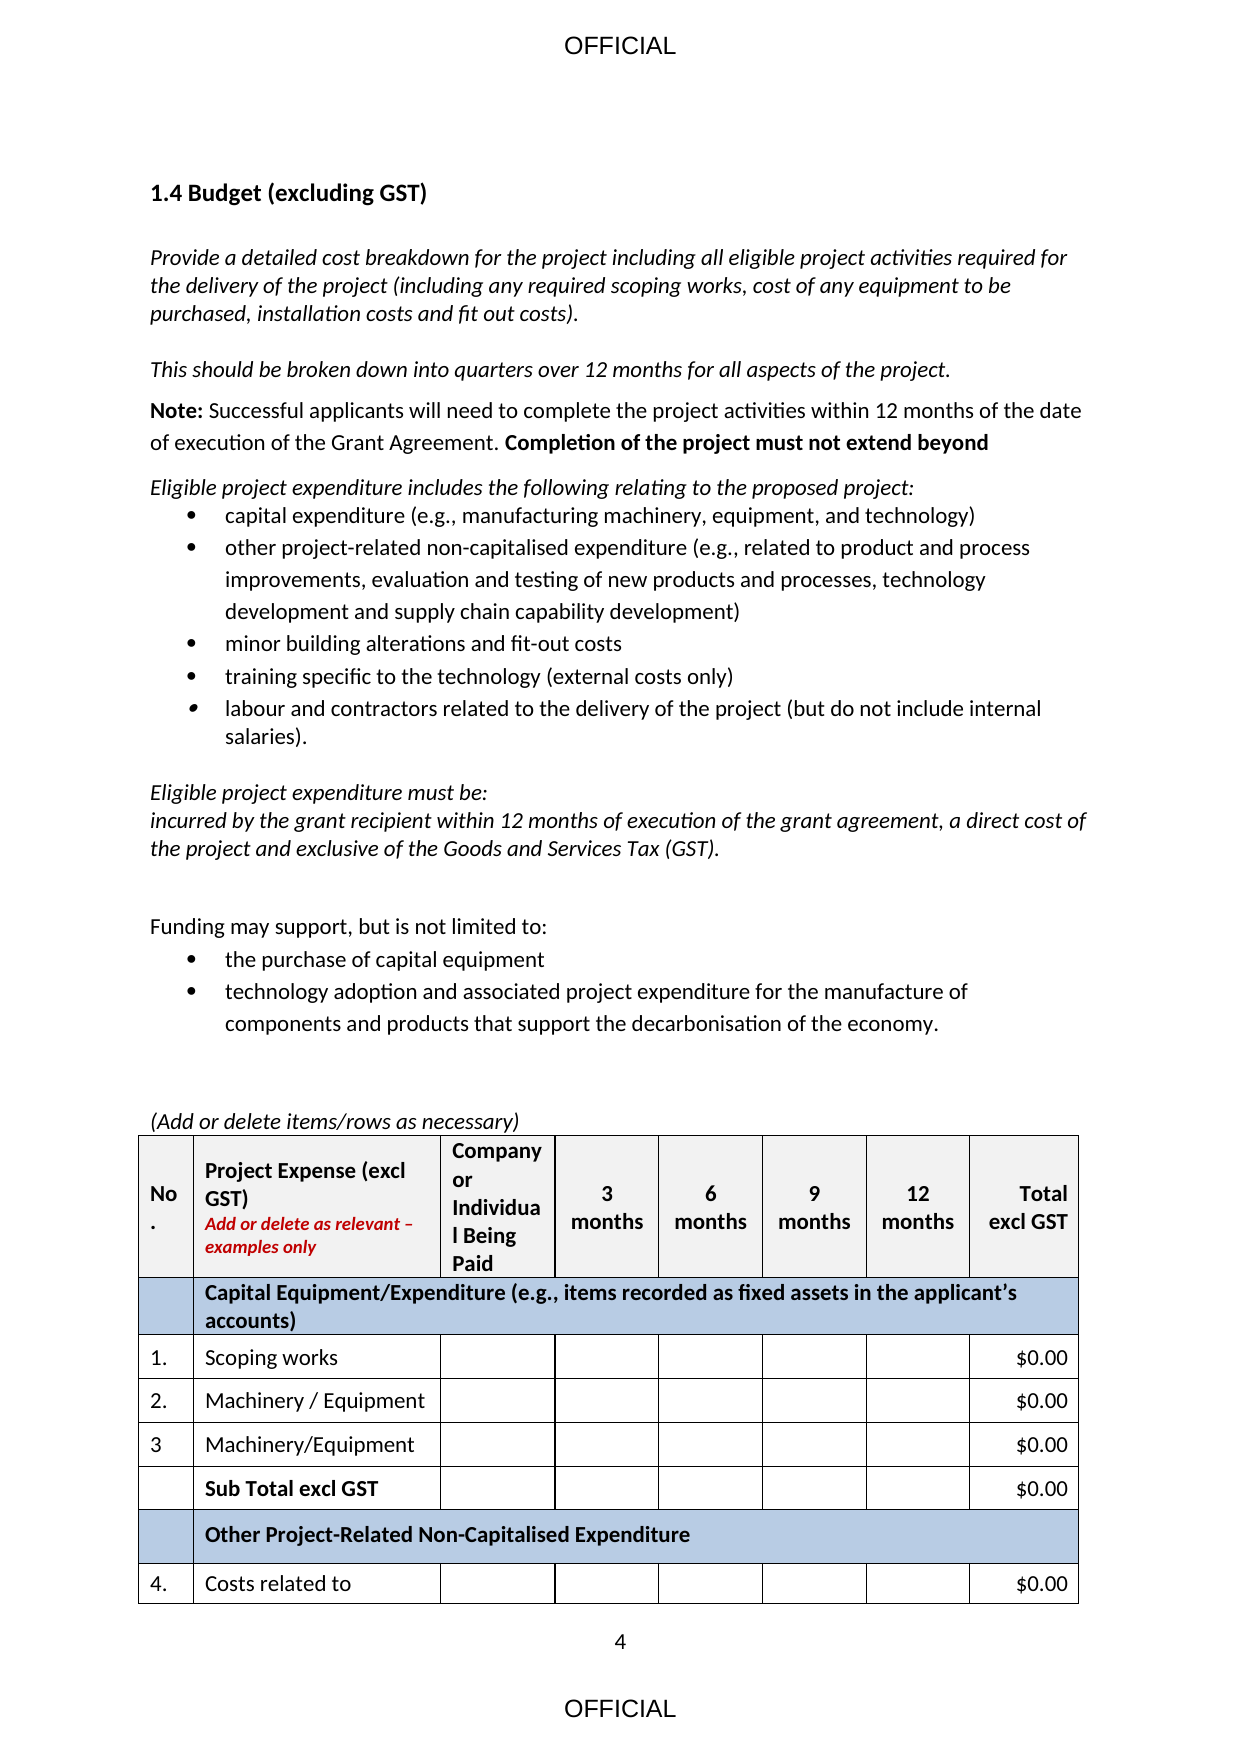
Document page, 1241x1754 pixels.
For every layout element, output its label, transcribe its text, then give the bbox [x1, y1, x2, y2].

table_cell 2. [139, 1379, 193, 1422]
table_header 9 months [763, 1136, 866, 1277]
table_cell [763, 1335, 866, 1378]
table_header Total excl GST [970, 1136, 1078, 1277]
table_cell [867, 1564, 969, 1603]
table_cell Machinery / Equipment [194, 1379, 440, 1422]
table_header No. [139, 1136, 193, 1277]
table_cell Scoping works [194, 1335, 440, 1378]
table_cell [659, 1423, 762, 1466]
list the purchase of capital equipment [187, 945, 1090, 973]
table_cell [194, 1564, 440, 1603]
table_cell [556, 1335, 658, 1378]
table_cell $0.00 [970, 1379, 1078, 1422]
list capital expenditure (e.g., manufacturing machinery, equipment, and technology) [187, 501, 1090, 529]
table_cell [867, 1335, 969, 1378]
table_header Project Expense (excl GST) Add or delete as relevant – examples only [194, 1136, 440, 1277]
text Eligible project expenditure must be: incurred by the grant recipient within 12 months of execution of the grant agreement, a direct cost of the project and exclusive of the Goods and Services Tax (GST). [150, 778, 1090, 862]
table_cell Sub Total excl GST [194, 1467, 440, 1509]
table_header Company or Individual Being Paid [441, 1136, 554, 1277]
table_cell [659, 1467, 762, 1509]
table_cell [441, 1467, 554, 1509]
table_cell $0.00 [970, 1564, 1078, 1603]
table_cell [867, 1379, 969, 1422]
text (Add or delete items/rows as necessary) [150, 1107, 1090, 1135]
table_cell [441, 1335, 554, 1378]
table_cell Capital Equipment/Expenditure (e.g., items recorded as fixed assets in the applicant’s accounts) [194, 1278, 1078, 1334]
table_cell [441, 1423, 554, 1466]
table_cell [441, 1379, 554, 1422]
subtitle 1.4 Budget (excluding GST) [150, 177, 1090, 208]
table_cell [763, 1467, 866, 1509]
table_cell [659, 1564, 762, 1603]
list minor building alterations and fit-out costs [187, 629, 1090, 658]
text Note: Successful applicants will need to complete the project activities within 12 months of the date of execution of the Grant Agreement. Completion of the project must not extend beyond [150, 396, 1090, 456]
list labour and contractors related to the delivery of the project (but do not include internal salaries). [187, 694, 1090, 750]
table_cell [139, 1510, 193, 1563]
text Funding may support, but is not limited to: [150, 912, 1090, 941]
table_header 6 months [659, 1136, 762, 1277]
table_cell [659, 1379, 762, 1422]
table_cell [867, 1467, 969, 1509]
table_cell [556, 1379, 658, 1422]
table_cell [556, 1564, 658, 1603]
table_cell [763, 1423, 866, 1466]
list other project-related non-capitalised expenditure (e.g., related to product and process improvements, evaluation and testing of new products and processes, technology development and supply chain capability development) [187, 533, 1090, 625]
table_cell [763, 1564, 866, 1603]
table_cell 4. [139, 1564, 193, 1603]
table_cell Other Project-Related Non-Capitalised Expenditure [194, 1510, 1078, 1563]
table_cell $0.00 [970, 1335, 1078, 1378]
table_cell [441, 1564, 554, 1603]
table_cell $0.00 [970, 1423, 1078, 1466]
table_cell 1. [139, 1335, 193, 1378]
table_cell 3 [139, 1423, 193, 1466]
list technology adoption and associated project expenditure for the manufacture of components and products that support the decarbonisation of the economy. [187, 977, 1090, 1037]
table_header 12 months [867, 1136, 969, 1277]
table_cell [139, 1278, 193, 1334]
table_cell [763, 1379, 866, 1422]
table_cell [659, 1335, 762, 1378]
table_cell [867, 1423, 969, 1466]
table_header 3 months [556, 1136, 658, 1277]
text Eligible project expenditure includes the following relating to the proposed project: [150, 473, 1090, 501]
list training specific to the technology (external costs only) [187, 662, 1090, 690]
table_cell [556, 1467, 658, 1509]
table_cell $0.00 [970, 1467, 1078, 1509]
text This should be broken down into quarters over 12 months for all aspects of the project. [150, 355, 1090, 383]
table_cell [556, 1423, 658, 1466]
text Provide a detailed cost breakdown for the project including all eligible project activities required for the delivery of the project (including any required scoping works, cost of any equipment to be purchased, installation costs and fit out costs). [150, 243, 1090, 327]
table_cell Machinery/Equipment [194, 1423, 440, 1466]
table_cell [139, 1467, 193, 1509]
